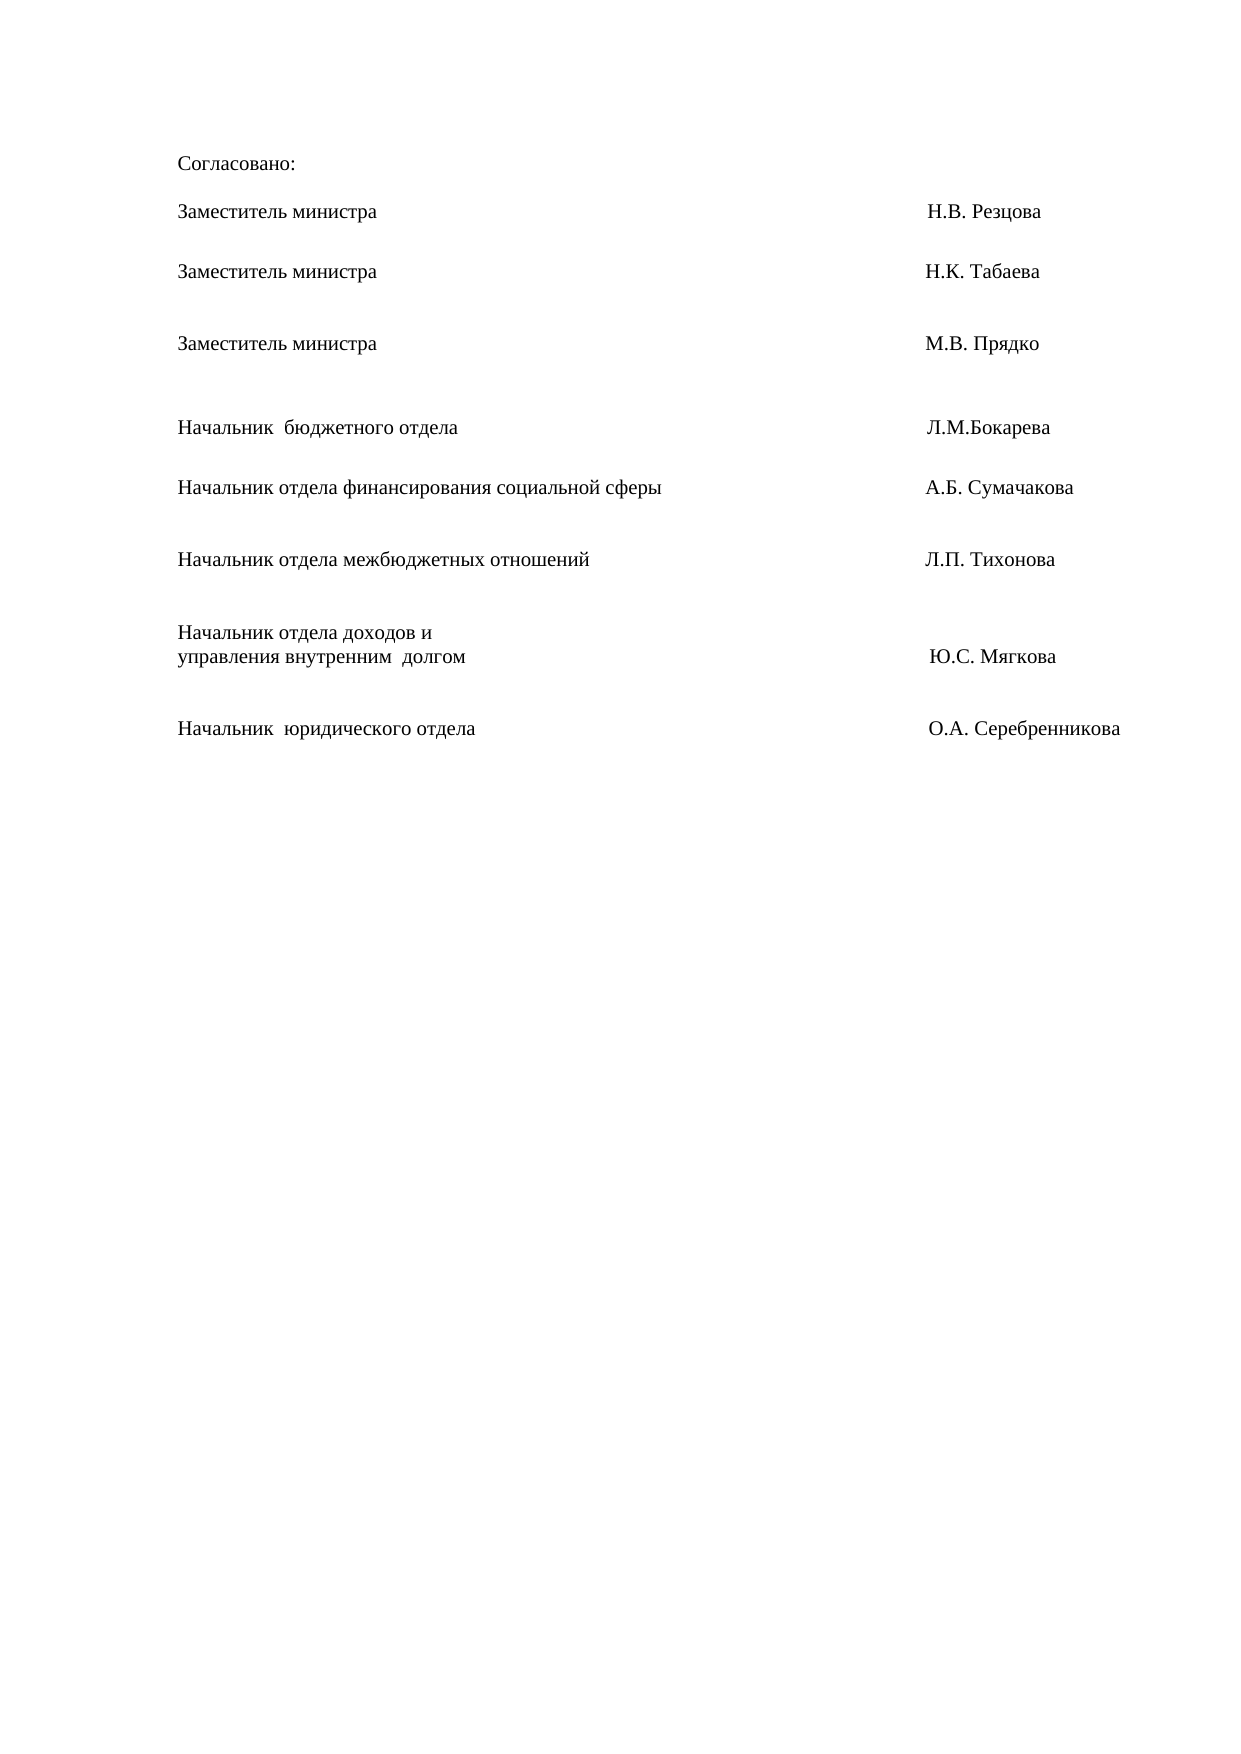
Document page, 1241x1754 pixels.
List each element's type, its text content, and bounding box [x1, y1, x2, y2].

text Начальник бюджетного отдела Л.М.Бокарева [177, 415, 1152, 439]
text Согласовано: [177, 151, 1152, 174]
text Заместитель министра Н.К. Табаева [177, 259, 1152, 283]
text Начальник юридического отдела О.А. Серебренникова [177, 716, 1152, 740]
text Начальник отдела межбюджетных отношений Л.П. Тихонова [177, 547, 1152, 571]
text Заместитель министра Н.В. Резцова [177, 199, 1152, 223]
text управления внутренним долгом Ю.С. Мягкова [177, 644, 1152, 668]
text Заместитель министра М.В. Прядко [177, 331, 1152, 355]
text Начальник отдела доходов и [177, 619, 1152, 644]
text Начальник отдела финансирования социальной сферы А.Б. Сумачакова [177, 475, 1152, 499]
